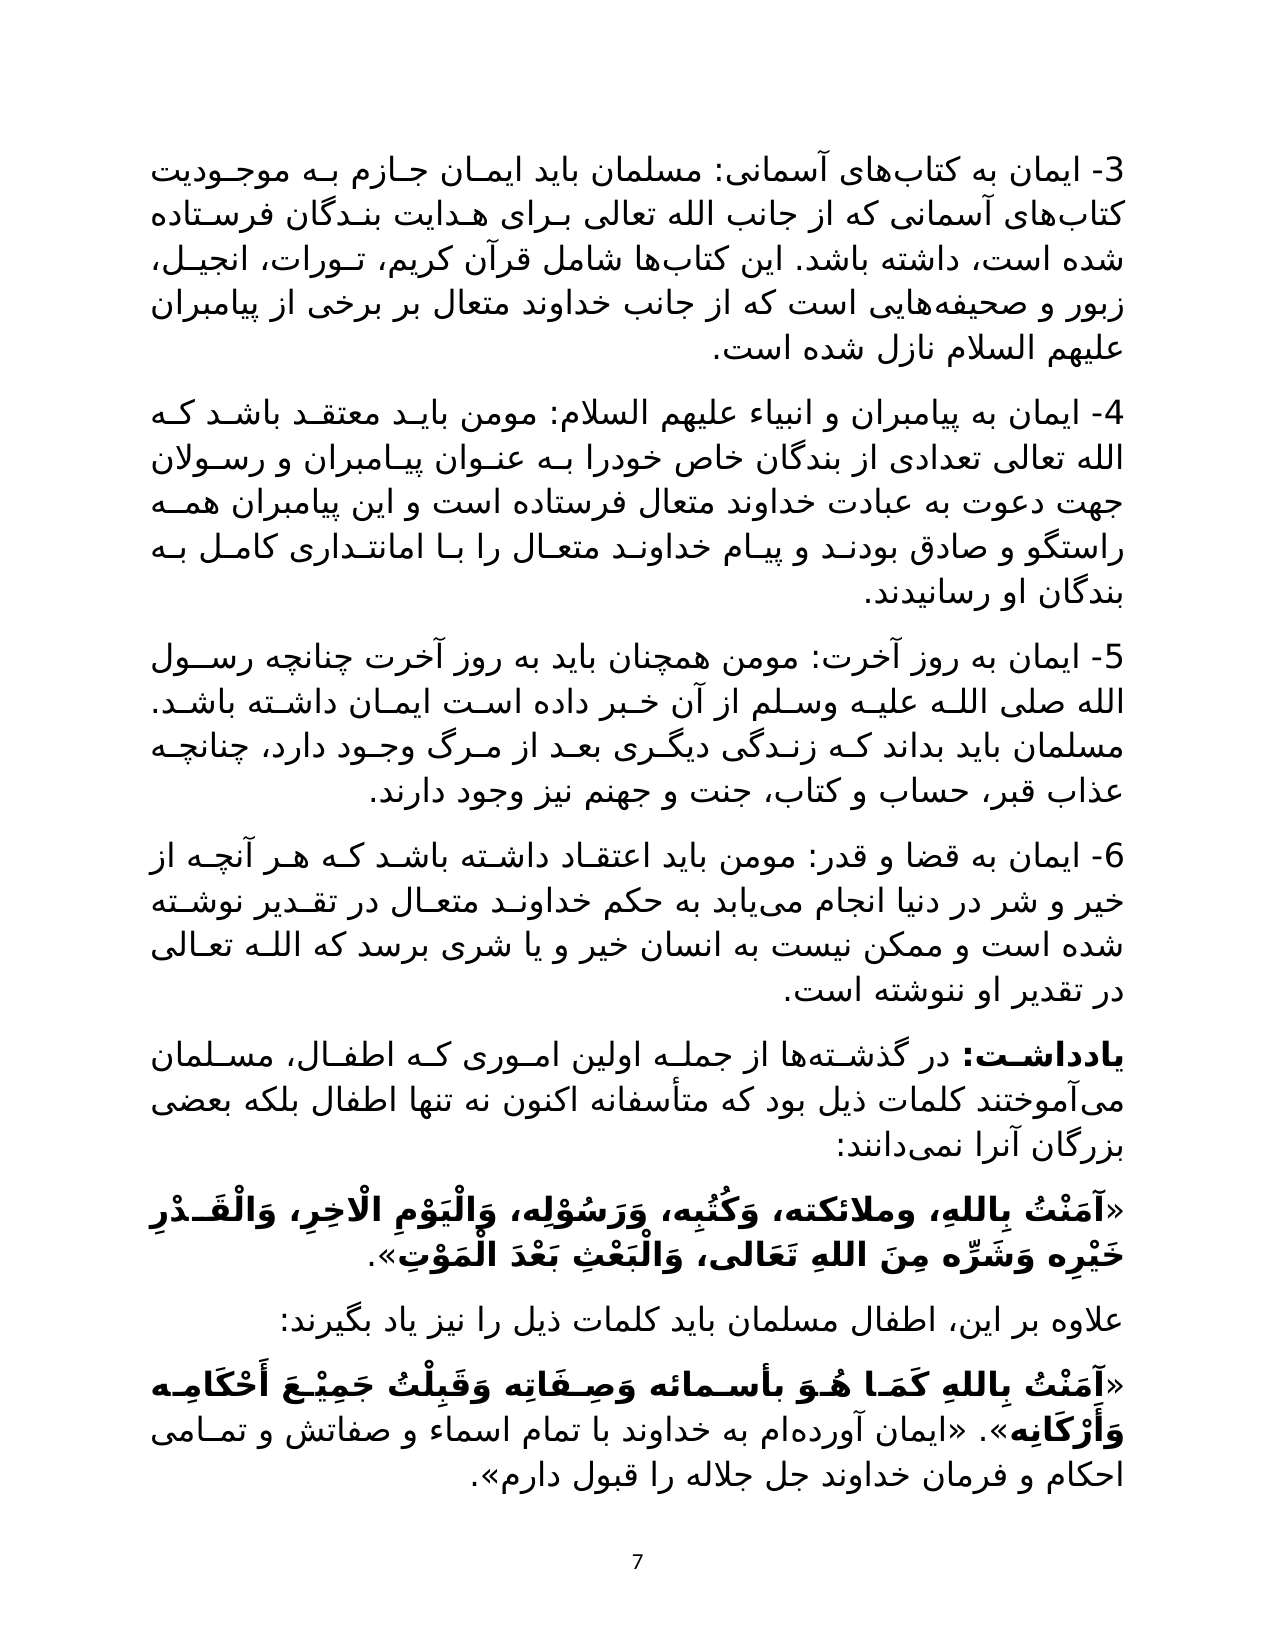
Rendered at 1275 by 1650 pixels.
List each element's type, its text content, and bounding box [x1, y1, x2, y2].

text 5- ایمان به روز آخرت: مومن همچنان باید به روز آخرت چنانچه رسول الله صلی الله علیه وسلم از آن خبر داده است ایمان داشته باشد. مسلمان باید بداند که زندگی دیگری بعد از مرگ وجود دارد، چنانچه عذاب قبر، حساب و کتاب، جنت و جهنم نیز وجود دارند. [150, 637, 1125, 810]
text «آمَنْتُ بِاللهِ، وملائكته، وَكُتُبِه، وَرَسُوْلِه، وَالْيَوْمِ الْاخِرِ، وَالْقَدْرِ خَيْرِه وَشَرِّه مِنَ اللهِ تَعَالى، وَالْبَعْثِ بَعْدَ الْمَوْتِ». [150, 1190, 1125, 1274]
text علاوه بر این، اطفال مسلمان باید کلمات ذیل را نیز یاد بگیرند: [150, 1300, 1125, 1339]
text 3- ایمان به کتاب‌های آسمانی: مسلمان باید ایمان جازم به موجودیت کتاب‌های آسمانی که از جانب الله تعالی برای هدایت بندگان فرستاده شده است، داشته باشد. این کتاب‌ها شامل قرآن کریم، تورات، انجیل، زبور و صحیفه‌هایی است که از جانب خداوند متعال بر برخی از پیامبران علیهم السلام نازل شده است. [150, 150, 1125, 367]
text یادداشت: در گذشته‌ها از جمله اولین اموری که اطفال، مسلمان می‌آموختند کلمات ذیل بود که متأسفانه اکنون نه تنها اطفال بلکه بعضی بزرگان آنرا نمی‌دانند: [150, 1036, 1125, 1164]
text 4- ایمان به پیامبران و انبیاء علیهم السلام: مومن باید معتقد باشد که الله تعالی تعدادی از بندگان خاص خودرا به عنوان پیامبران و رسولان جهت دعوت به عبادت خداوند متعال فرستاده است و این پیامبران همه راستگو و صادق بودند و پیام خداوند متعال را با امانتداری کامل به بندگان او رسانیدند. [150, 394, 1125, 611]
text «آمَنْتُ بِاللهِ كَمَا هُوَ بأسمائه وَصِفَاتِه وَقَبِلْتُ جَمِيْعَ أَحْكَامِه وَأَرْكَانِه». «ایمان آورده‌ام به خداوند با تمام اسماء و صفاتش و تمامی احکام و فرمان خداوند جل جلاله را قبول دارم». [150, 1366, 1125, 1494]
text 6- ایمان به قضا و قدر: مومن باید اعتقاد داشته باشد که هر آنچه از خیر و شر در دنیا انجام می‌یابد به حکم خداوند متعال در تقدیر نوشته شده است و ممکن نیست به انسان خیر و یا شری برسد که الله تعالی در تقدیر او ننوشته است. [150, 837, 1125, 1009]
